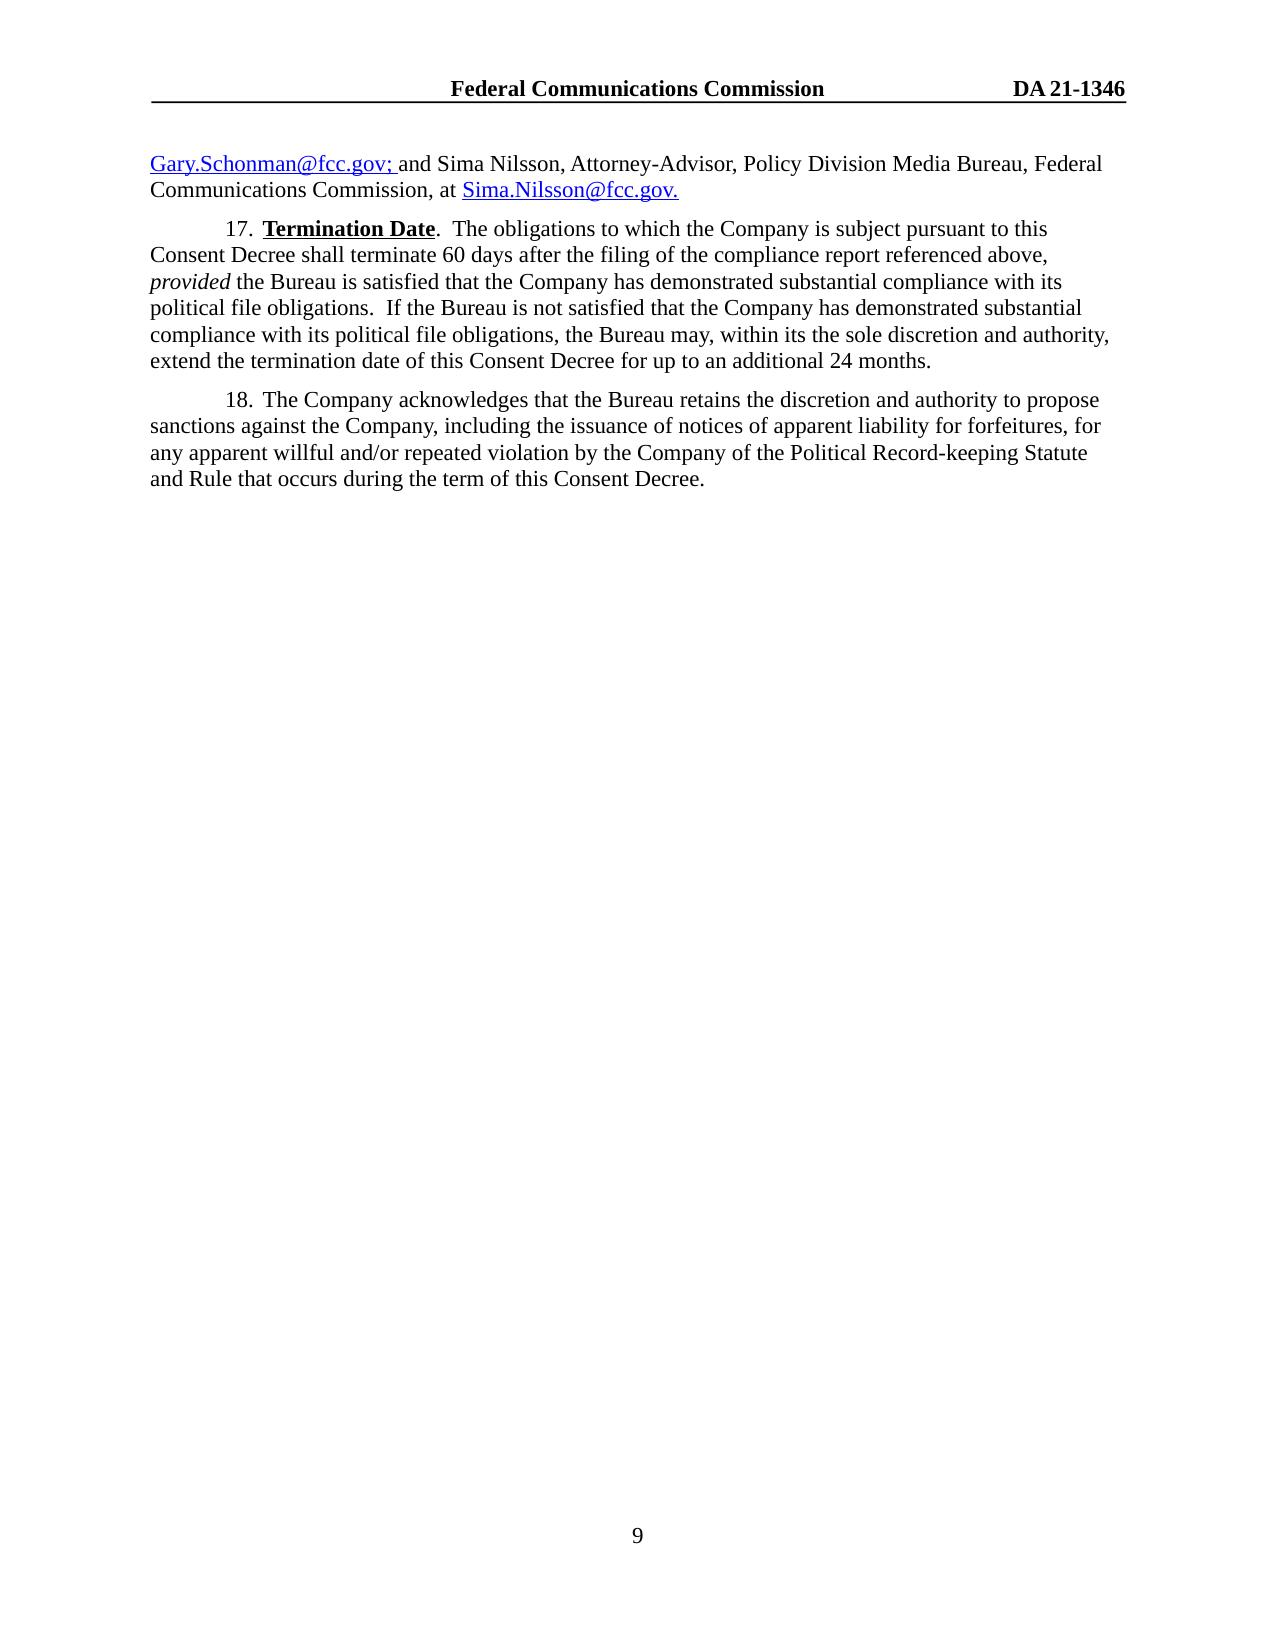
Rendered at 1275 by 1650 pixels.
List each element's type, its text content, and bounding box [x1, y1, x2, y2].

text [150, 150, 1125, 203]
text Termination Date. The obligations to which the Company is subject pursuant to this Consent Decree shall terminate 60 days after the filing of the compliance report referenced above, provided the Bureau is satisfied that the Company has demonstrated substantial compliance with its political file obligations. If the Bureau is not satisfied that the Company has demonstrated substantial compliance with its political file obligations, the Bureau may, within its the sole discretion and authority, extend the termination date of this Consent Decree for up to an additional 24 months. [150, 215, 1125, 373]
text The Company acknowledges that the Bureau retains the discretion and authority to propose sanctions against the Company, including the issuance of notices of apparent liability for forfeitures, for any apparent willful and/or repeated violation by the Company of the Political Record-keeping Statute and Rule that occurs during the term of this Consent Decree. [150, 386, 1125, 491]
